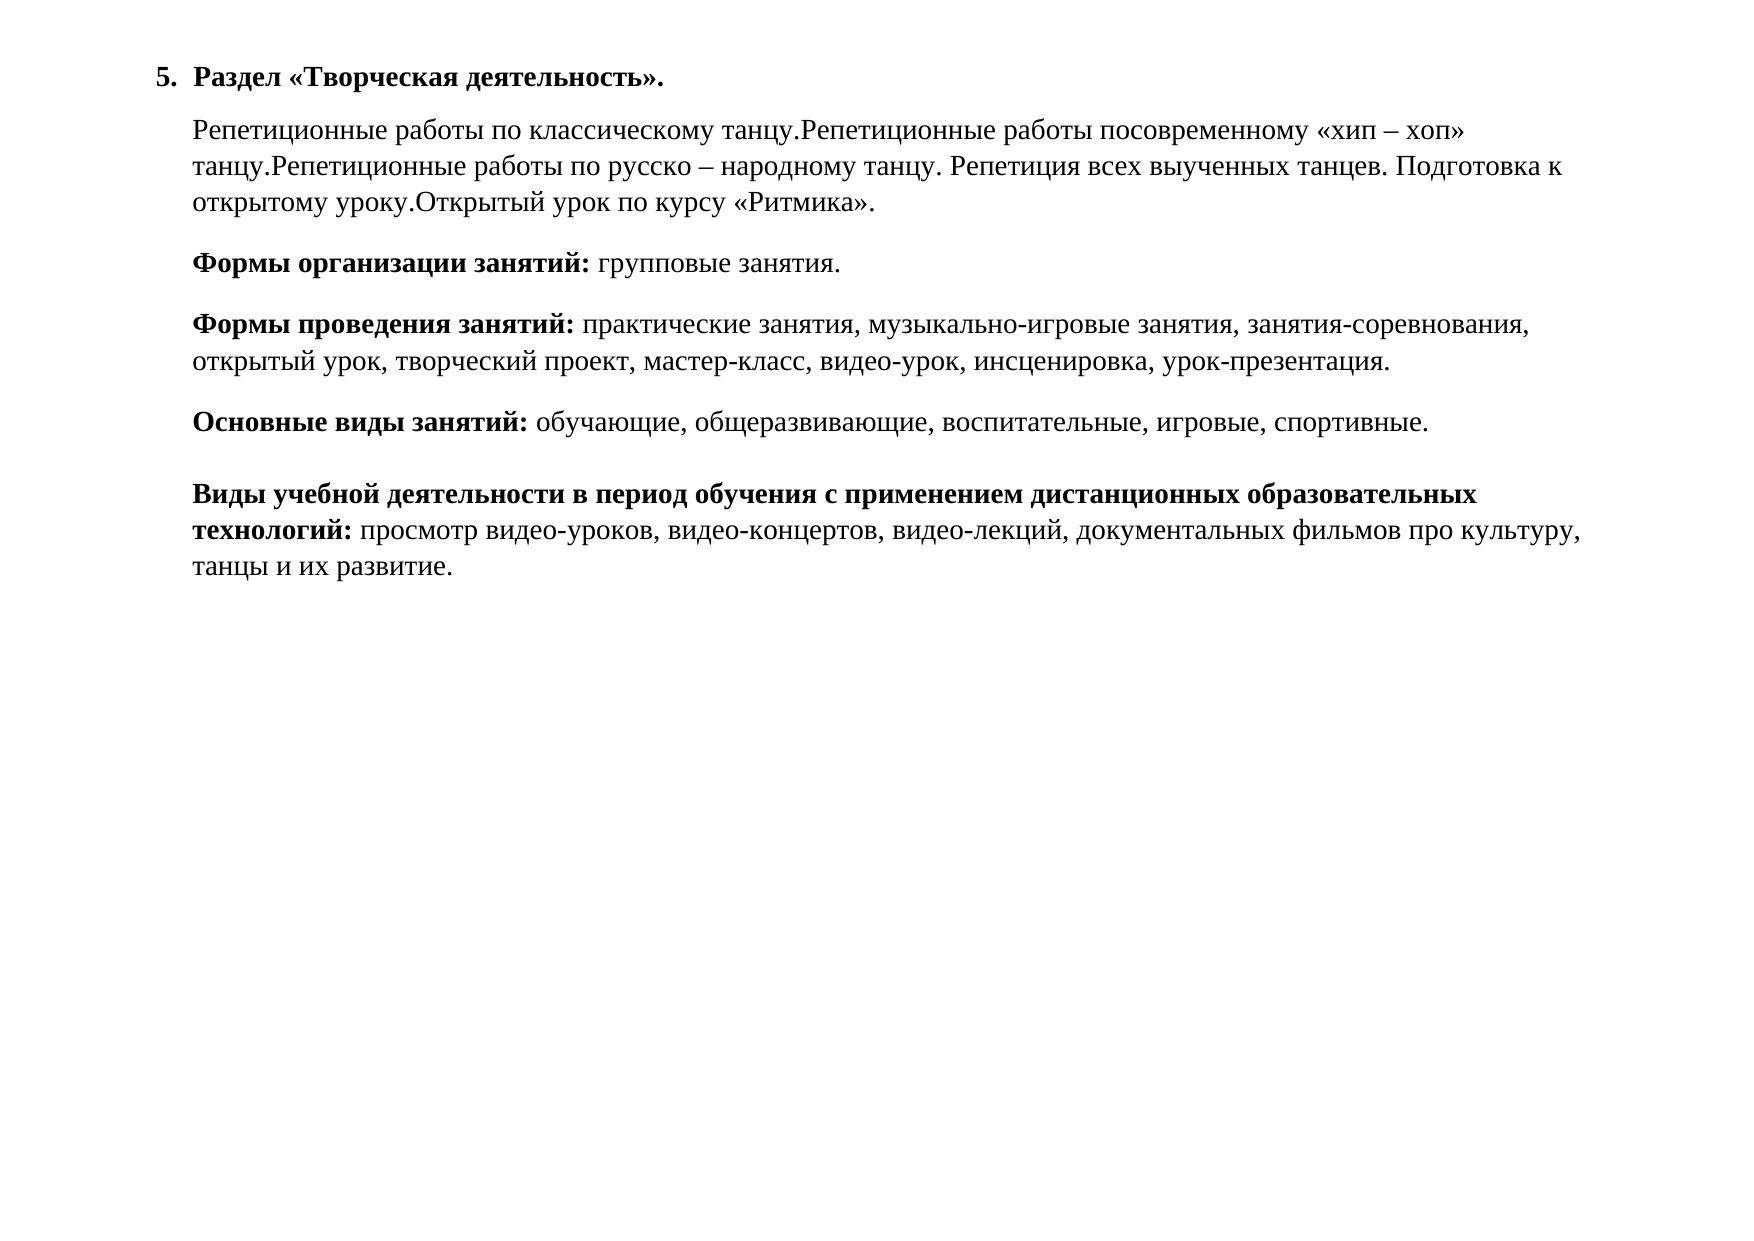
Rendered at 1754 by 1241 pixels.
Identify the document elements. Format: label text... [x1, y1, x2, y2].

list Раздел «Творческая деятельность». [156, 59, 1624, 93]
text Формы организации занятий: групповые занятия. [192, 245, 1624, 279]
text Репетиционные работы по классическому танцу.Репетиционные работы посовременному «хип – хоп» танцу.Репетиционные работы по русско – народному танцу. Репетиция всех выученных танцев. Подготовка к открытому уроку.Открытый урок по курсу «Ритмика». [192, 112, 1624, 218]
list Виды учебной деятельности в период обучения с применением дистанционных образовательных технологий: просмотр видео-уроков, видео-концертов, видео-лекций, документальных фильмов про культуру, танцы и их развитие. [192, 476, 1624, 582]
list Основные виды занятий: обучающие, общеразвивающие, воспитательные, игровые, спортивные. [192, 404, 1624, 437]
text Формы проведения занятий: практические занятия, музыкально-игровые занятия, занятия-соревнования, открытый урок, творческий проект, мастер-класс, видео-урок, инсценировка, урок-презентация. [192, 306, 1624, 376]
